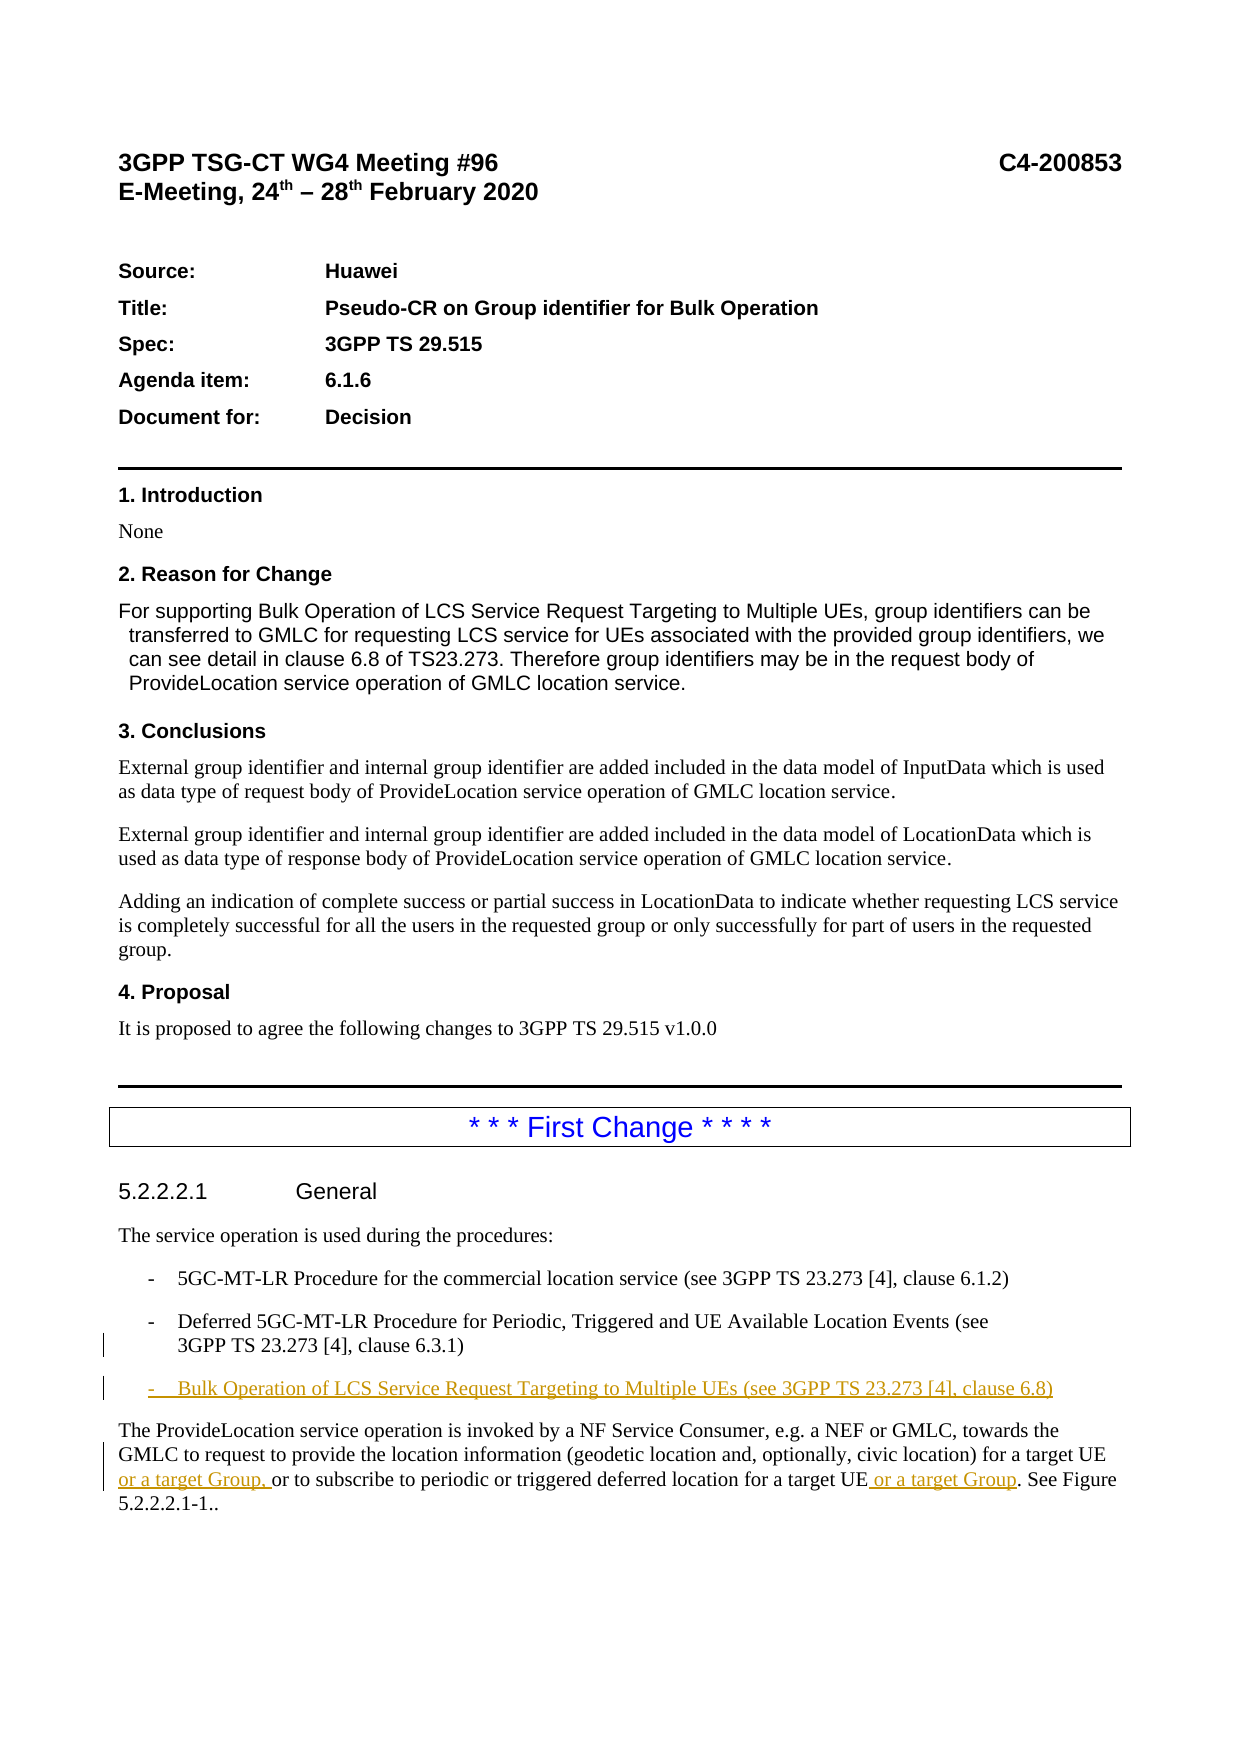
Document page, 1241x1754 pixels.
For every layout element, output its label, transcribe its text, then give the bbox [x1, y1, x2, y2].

text - Deferred 5GC-MT-LR Procedure for Periodic, Triggered and UE Available Location Events (see 3GPP TS 23.273 [4], clause 6.3.1) [148, 1309, 1122, 1357]
text E-Meeting, 24th – 28th February 2020 [118, 176, 1122, 205]
text Source: Huawei [118, 259, 1122, 283]
text None [118, 519, 1122, 543]
text 2. Reason for Change [118, 562, 1122, 586]
text Agenda item: 6.1.6 [118, 368, 1122, 392]
text The ProvideLocation service operation is invoked by a NF Service Consumer, e.g. a NEF or GMLC, towards the GMLC to request to provide the location information (geodetic location and, optionally, civic location) for a target UE or to subscribe to periodic or triggered deferred location for a target UE. See Figure 5.2.2.2.1-1.. [118, 1418, 1122, 1514]
text The service operation is used during the procedures: [118, 1223, 1122, 1247]
text Title: Pseudo-CR on Group identifier for Bulk Operation [118, 295, 1122, 319]
text Adding an indication of complete success or partial success in LocationData to indicate whether requesting LCS service is completely successful for all the users in the requested group or only successfully for part of users in the requested group. [118, 889, 1122, 961]
subtitle 5.2.2.2.1 General [118, 1178, 1122, 1204]
text 1. Introduction [118, 483, 1122, 507]
text External group identifier and internal group identifier are added included in the data model of LocationData which is used as data type of response body of ProvideLocation service operation of GMLC location service. [118, 822, 1122, 870]
text Spec: 3GPP TS 29.515 [118, 332, 1122, 356]
text * * * First Change * * * * [110, 1108, 1130, 1146]
text Document for: Decision [118, 405, 1122, 429]
text 3GPP TSG-CT WG4 Meeting #96 C4-200853 [118, 148, 1122, 176]
text External group identifier and internal group identifier are added included in the data model of InputData which is used as data type of request body of ProvideLocation service operation of GMLC location service. [118, 755, 1122, 803]
text - 5GC-MT-LR Procedure for the commercial location service (see 3GPP TS 23.273 [4], clause 6.1.2) [148, 1266, 1122, 1290]
text 3. Conclusions [118, 718, 1122, 742]
text It is proposed to agree the following changes to 3GPP TS 29.515 v1.0.0 [118, 1016, 1122, 1040]
text For supporting Bulk Operation of LCS Service Request Targeting to Multiple UEs, group identifiers can be transferred to GMLC for requesting LCS service for UEs associated with the provided group identifiers, we can see detail in clause 6.8 of TS23.273. Therefore group identifiers may be in the request body of ProvideLocation service operation of GMLC location service. [118, 599, 1122, 694]
text 4. Proposal [118, 979, 1122, 1003]
